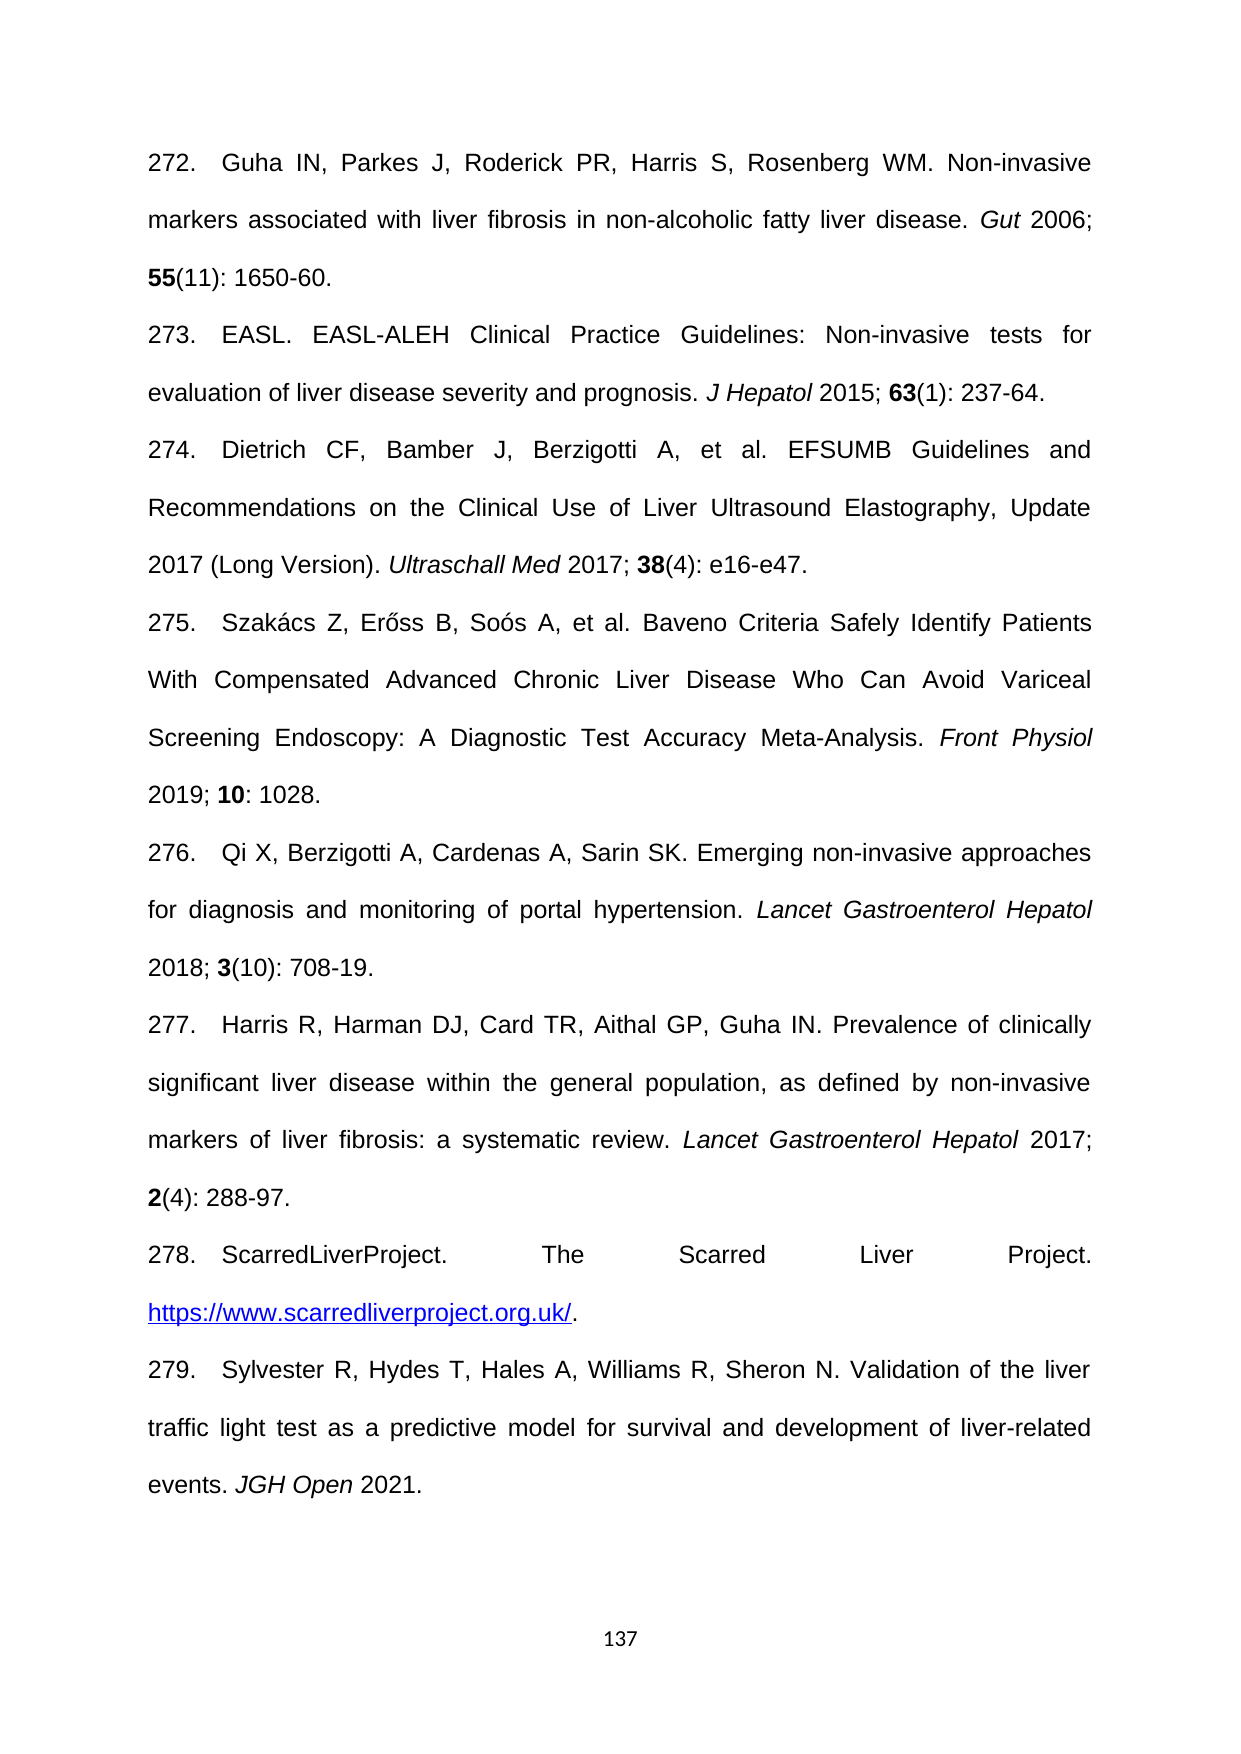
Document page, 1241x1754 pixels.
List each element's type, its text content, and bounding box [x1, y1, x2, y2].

text 276. Qi X, Berzigotti A, Cardenas A, Sarin SK. Emerging non-invasive approaches for diagnosis and monitoring of portal hypertension. Lancet Gastroenterol Hepatol 2018; 3(10): 708-19. [148, 838, 1093, 981]
text 279. Sylvester R, Hydes T, Hales A, Williams R, Sheron N. Validation of the liver traffic light test as a predictive model for survival and development of liver-related events. JGH Open 2021. [148, 1355, 1093, 1499]
text 274. Dietrich CF, Bamber J, Berzigotti A, et al. EFSUMB Guidelines and Recommendations on the Clinical Use of Liver Ultrasound Elastography, Update 2017 (Long Version). Ultraschall Med 2017; 38(4): e16-e47. [148, 435, 1093, 579]
text 277. Harris R, Harman DJ, Card TR, Aithal GP, Guha IN. Prevalence of clinically significant liver disease within the general population, as defined by non-invasive markers of liver fibrosis: a systematic review. Lancet Gastroenterol Hepatol 2017; 2(4): 288-97. [148, 1010, 1093, 1211]
text 272. Guha IN, Parkes J, Roderick PR, Harris S, Rosenberg WM. Non-invasive markers associated with liver fibrosis in non-alcoholic fatty liver disease. Gut 2006; 55(11): 1650-60. [148, 148, 1093, 291]
text 278. ScarredLiverProject. The Scarred Liver Project. https://www.scarredliverproject.org.uk/. [148, 1240, 1093, 1326]
text 273. EASL. EASL-ALEH Clinical Practice Guidelines: Non-invasive tests for evaluation of liver disease severity and prognosis. J Hepatol 2015; 63(1): 237-64. [148, 320, 1093, 406]
text 275. Szakács Z, Erőss B, Soós A, et al. Baveno Criteria Safely Identify Patients With Compensated Advanced Chronic Liver Disease Who Can Avoid Variceal Screening Endoscopy: A Diagnostic Test Accuracy Meta-Analysis. Front Physiol 2019; 10: 1028. [148, 608, 1093, 809]
